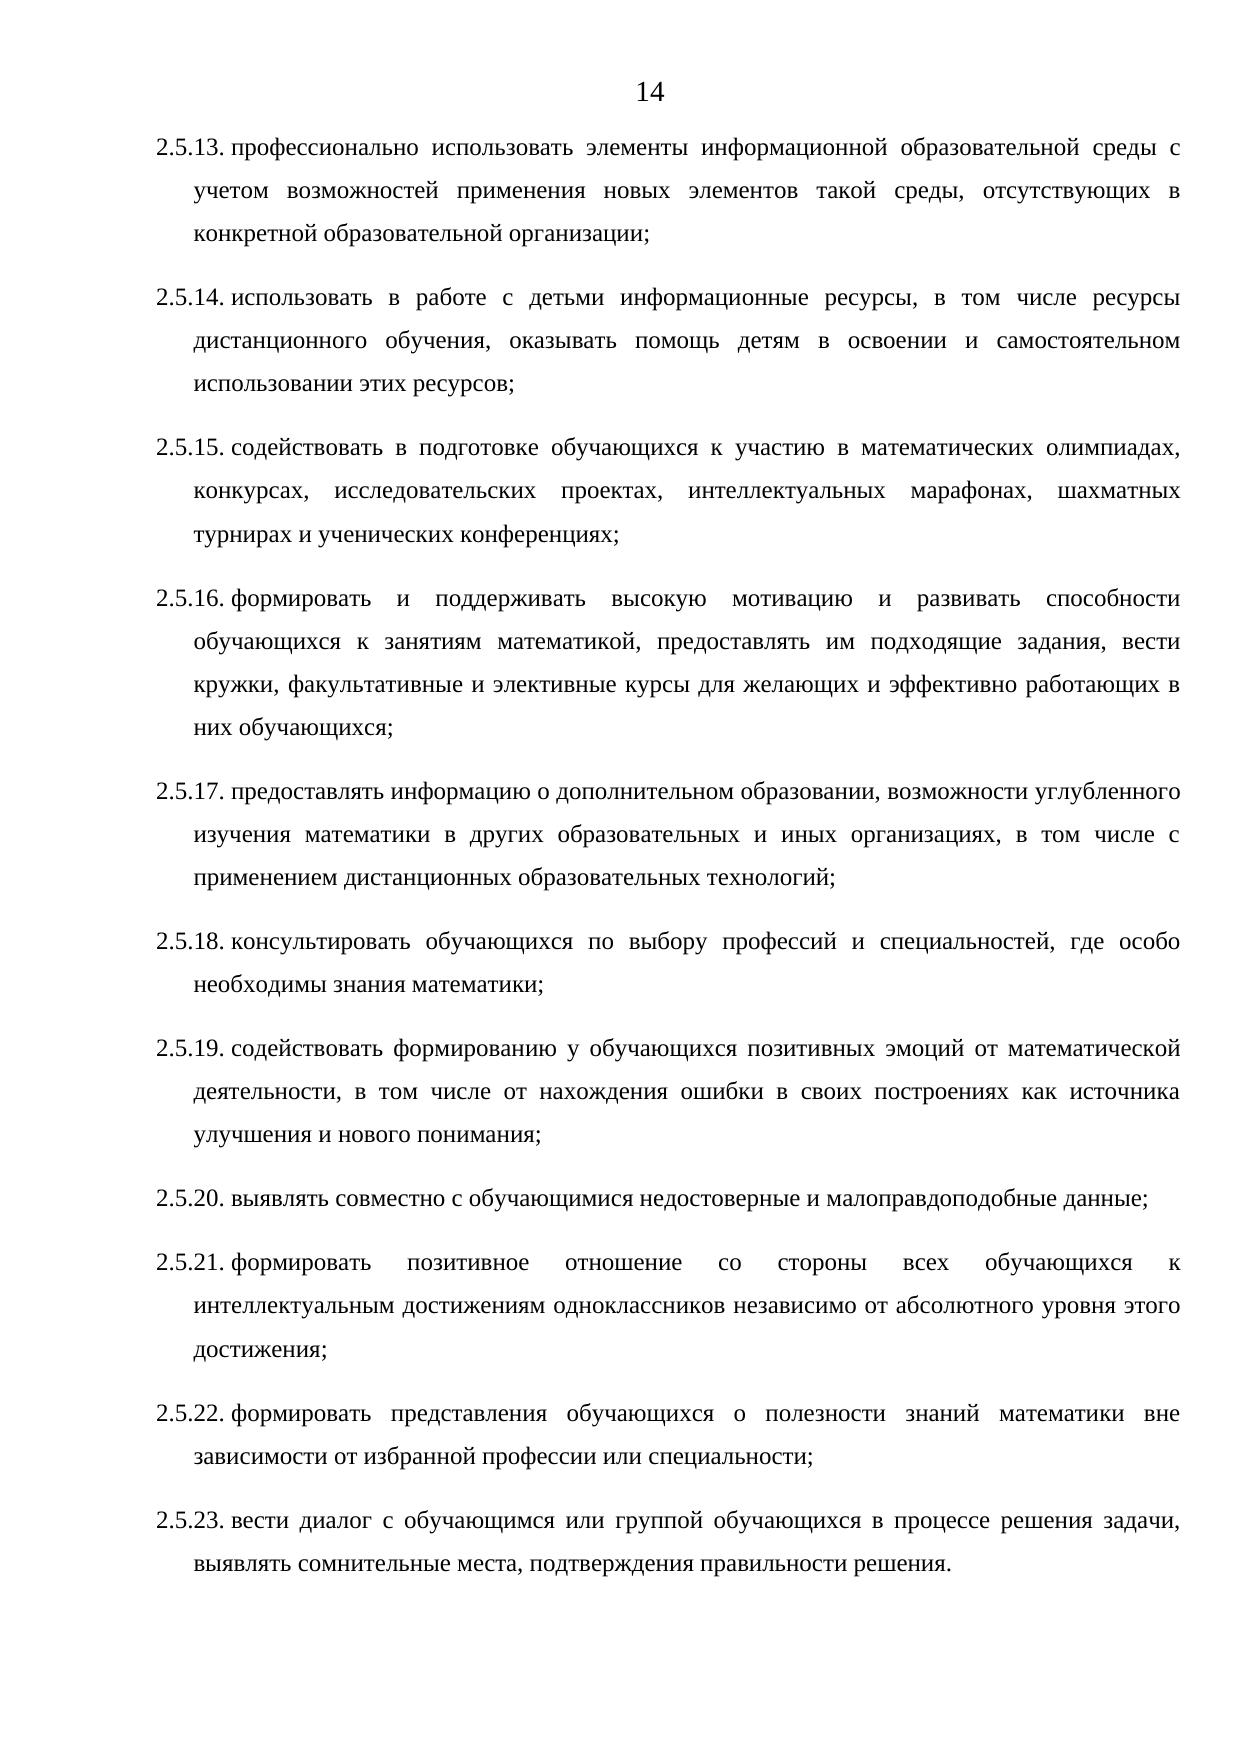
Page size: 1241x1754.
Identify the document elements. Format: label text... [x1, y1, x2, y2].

list содействовать в подготовке обучающихся к участию в математических олимпиадах, конкурсах, исследовательских проектах, интеллектуальных марафонах, шахматных турнирах и ученических конференциях; [156, 432, 1181, 547]
list предоставлять информацию о дополнительном образовании, возможности углубленного изучения математики в других образовательных и иных организациях, в том числе с применением дистанционных образовательных технологий; [156, 776, 1181, 891]
list консультировать обучающихся по выбору профессий и специальностей, где особо необходимы знания математики; [156, 926, 1181, 998]
list формировать и поддерживать высокую мотивацию и развивать способности обучающихся к занятиям математикой, предоставлять им подходящие задания, вести кружки, факультативные и элективные курсы для желающих и эффективно работающих в них обучающихся; [156, 583, 1181, 741]
list формировать позитивное отношение со стороны всех обучающихся к интеллектуальным достижениям одноклассников независимо от абсолютного уровня этого достижения; [156, 1247, 1181, 1362]
list профессионально использовать элементы информационной образовательной среды с учетом возможностей применения новых элементов такой среды, отсутствующих в конкретной образовательной организации; [156, 132, 1181, 247]
list выявлять совместно с обучающимися недостоверные и малоправдоподобные данные; [156, 1183, 1181, 1212]
list формировать представления обучающихся о полезности знаний математики вне зависимости от избранной профессии или специальности; [156, 1398, 1181, 1469]
list использовать в работе с детьми информационные ресурсы, в том числе ресурсы дистанционного обучения, оказывать помощь детям в освоении и самостоятельном использовании этих ресурсов; [156, 282, 1181, 397]
list вести диалог с обучающимся или группой обучающихся в процессе решения задачи, выявлять сомнительные места, подтверждения правильности решения. [156, 1505, 1181, 1577]
list содействовать формированию у обучающихся позитивных эмоций от математической деятельности, в том числе от нахождения ошибки в своих построениях как источника улучшения и нового понимания; [156, 1033, 1181, 1148]
